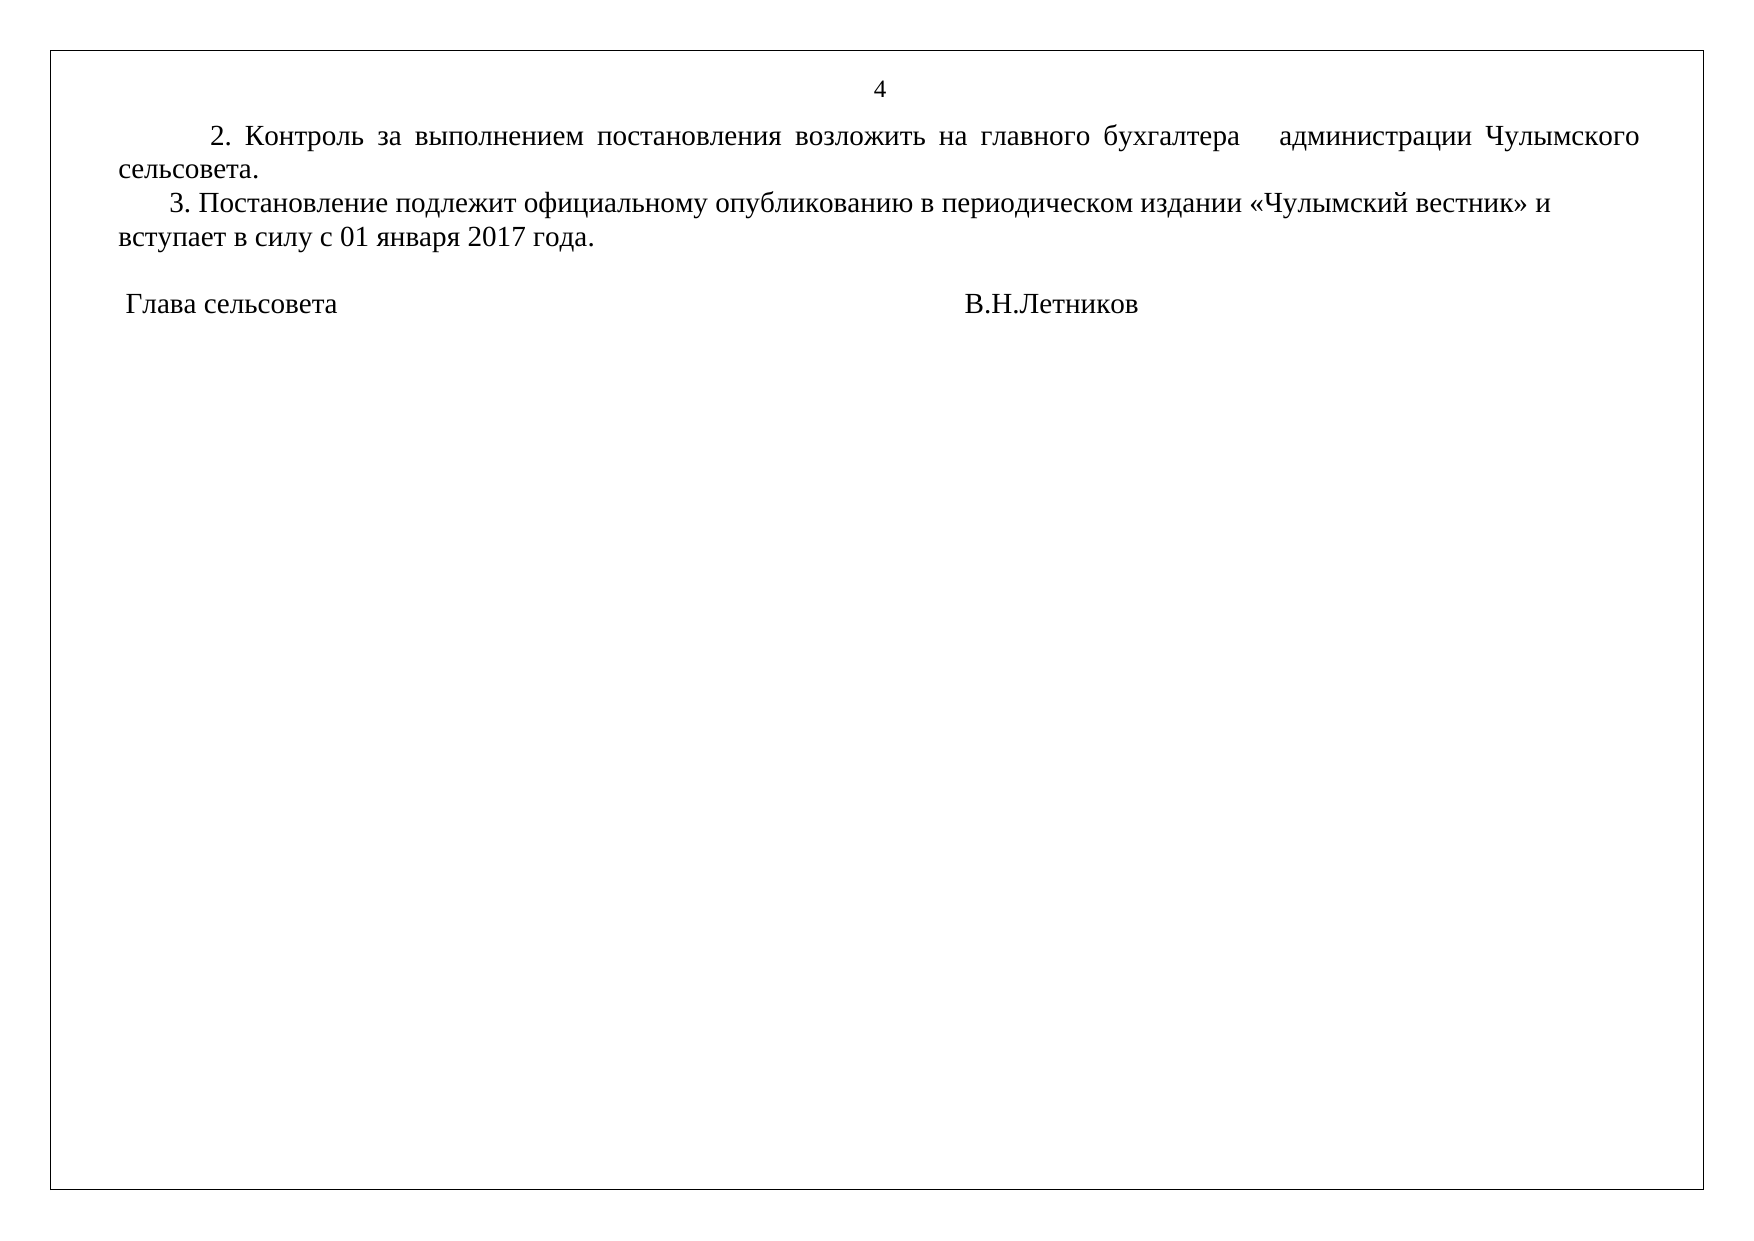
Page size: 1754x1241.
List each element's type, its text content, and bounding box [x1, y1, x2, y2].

text 2. Контроль за выполнением постановления возложить на главного бухгалтера администрации Чулымского сельсовета. [118, 118, 1642, 185]
text Глава сельсовета В.Н.Летников [118, 286, 1642, 319]
text 3. Постановление подлежит официальному опубликованию в периодическом издании «Чулымский вестник» и вступает в силу с 01 января 2017 года. [118, 185, 1642, 252]
